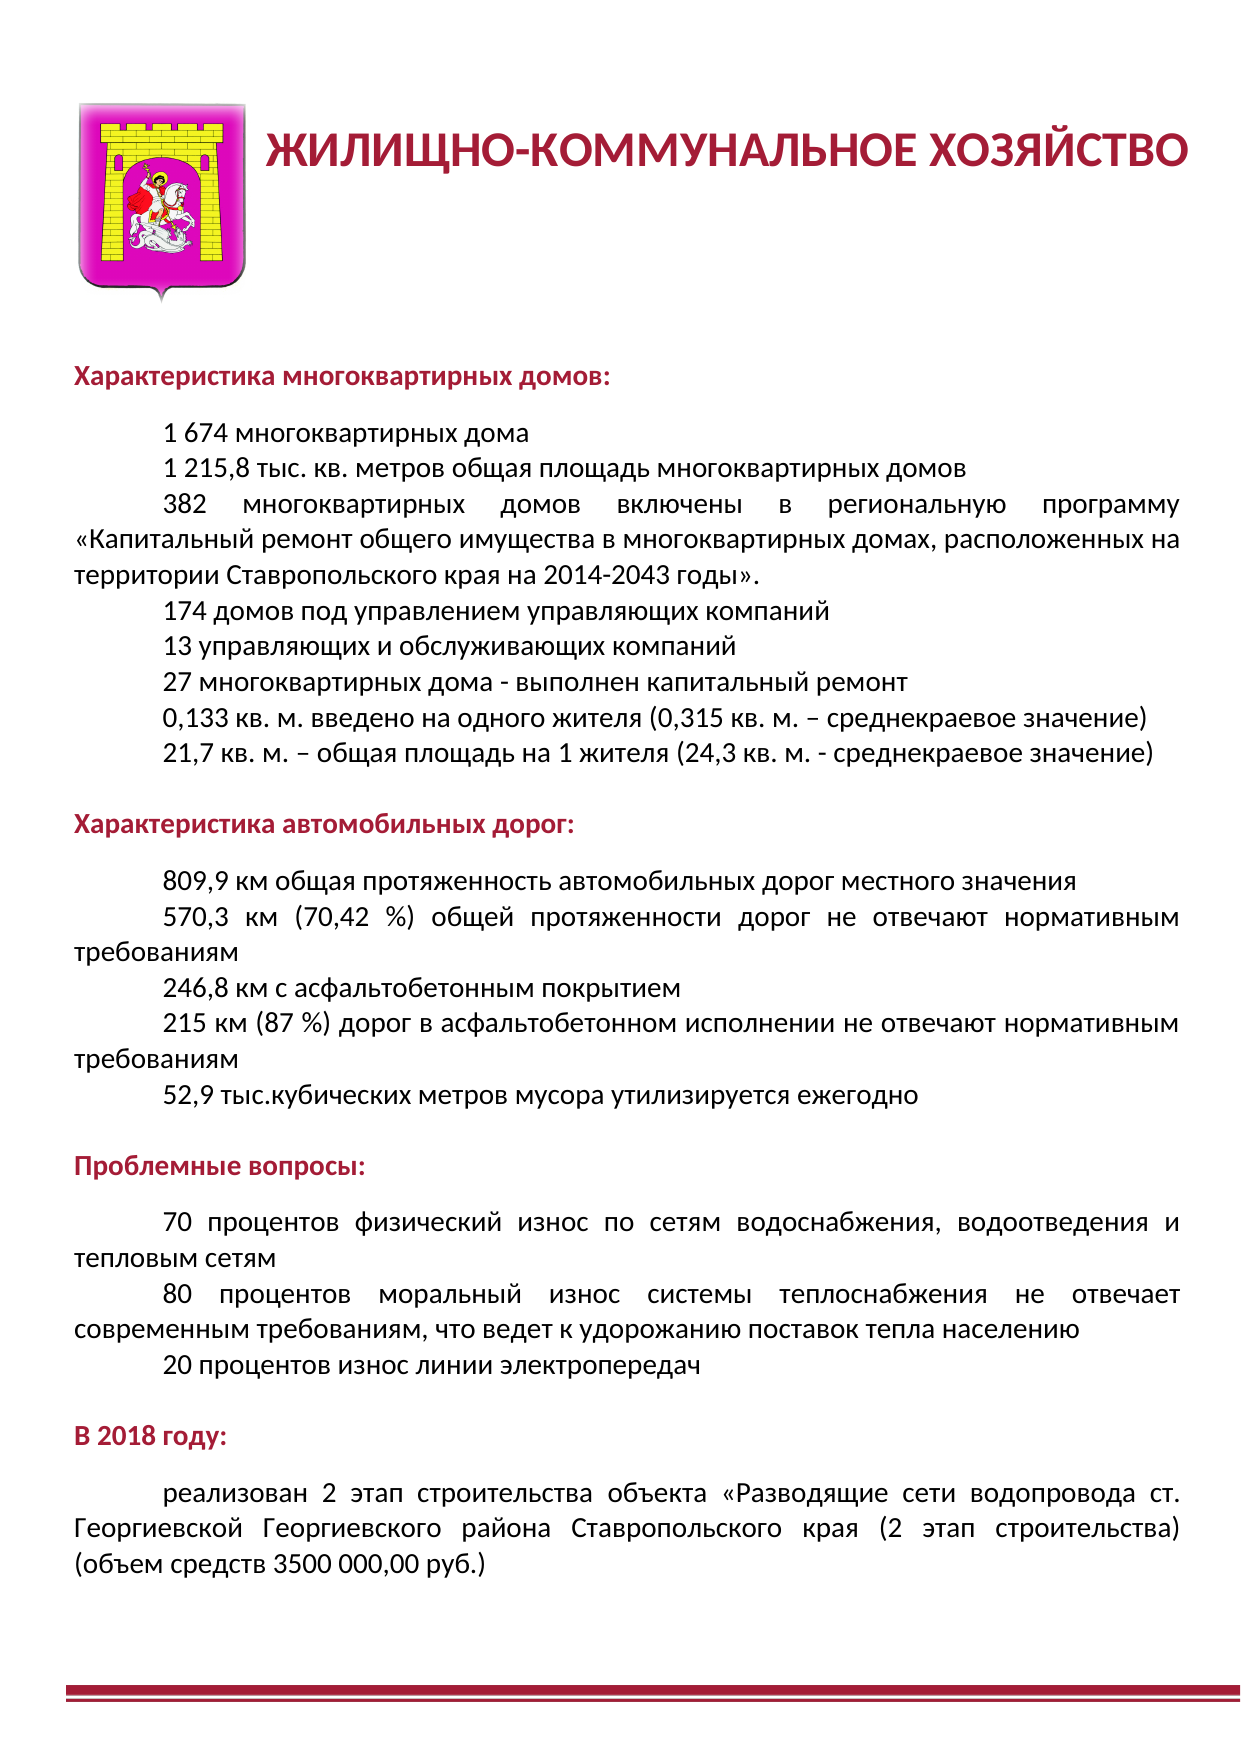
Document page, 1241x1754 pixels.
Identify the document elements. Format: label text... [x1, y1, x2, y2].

text 80 процентов моральный износ системы теплоснабжения не отвечает современным требованиям, что ведет к удорожанию поставок тепла населению [74, 1275, 1181, 1346]
text 1 215,8 тыс. кв. метров общая площадь многоквартирных домов [74, 449, 1181, 485]
text 246,8 км с асфальтобетонным покрытием [74, 969, 1181, 1004]
list ЖИЛИЩНО-КОММУНАЛЬНОЕ ХОЗЯЙСТВО [74, 118, 1211, 179]
text 70 процентов физический износ по сетям водоснабжения, водоотведения и тепловым сетям [74, 1203, 1181, 1275]
picture [65, 1684, 1241, 1703]
text В 2018 году: [74, 1417, 1181, 1453]
text Характеристика многоквартирных домов: [74, 357, 1181, 393]
text 52,9 тыс.кубических метров мусора утилизируется ежегодно [74, 1076, 1181, 1111]
text 570,3 км (70,42 %) общей протяженности дорог не отвечают нормативным требованиям [74, 898, 1181, 969]
text реализован 2 этап строительства объекта «Разводящие сети водопровода ст. Георгиевской Георгиевского района Ставропольского края (2 этап строительства) (объем средств 3500 000,00 руб.) [74, 1474, 1181, 1581]
text 27 многоквартирных дома - выполнен капитальный ремонт [74, 663, 1181, 699]
text 809,9 км общая протяженность автомобильных дорог местного значения [74, 862, 1181, 898]
text 382 многоквартирных домов включены в региональную программу «Капитальный ремонт общего имущества в многоквартирных домах, расположенных на территории Ставропольского края на 2014-2043 годы». [74, 485, 1181, 592]
text 174 домов под управлением управляющих компаний [74, 592, 1181, 627]
text 0,133 кв. м. введено на одного жителя (0,315 кв. м. – среднекраевое значение) [74, 699, 1181, 734]
text Проблемные вопросы: [74, 1147, 1181, 1183]
text 20 процентов износ линии электропередач [74, 1346, 1181, 1382]
text 215 км (87 %) дорог в асфальтобетонном исполнении не отвечают нормативным требованиям [74, 1004, 1181, 1076]
text Характеристика автомобильных дорог: [74, 806, 1181, 841]
picture [92, 179, 234, 284]
text 21,7 кв. м. – общая площадь на 1 жителя (24,3 кв. м. - среднекраевое значение) [74, 734, 1181, 770]
text 13 управляющих и обслуживающих компаний [74, 627, 1181, 663]
text 1 674 многоквартирных дома [74, 414, 1181, 449]
